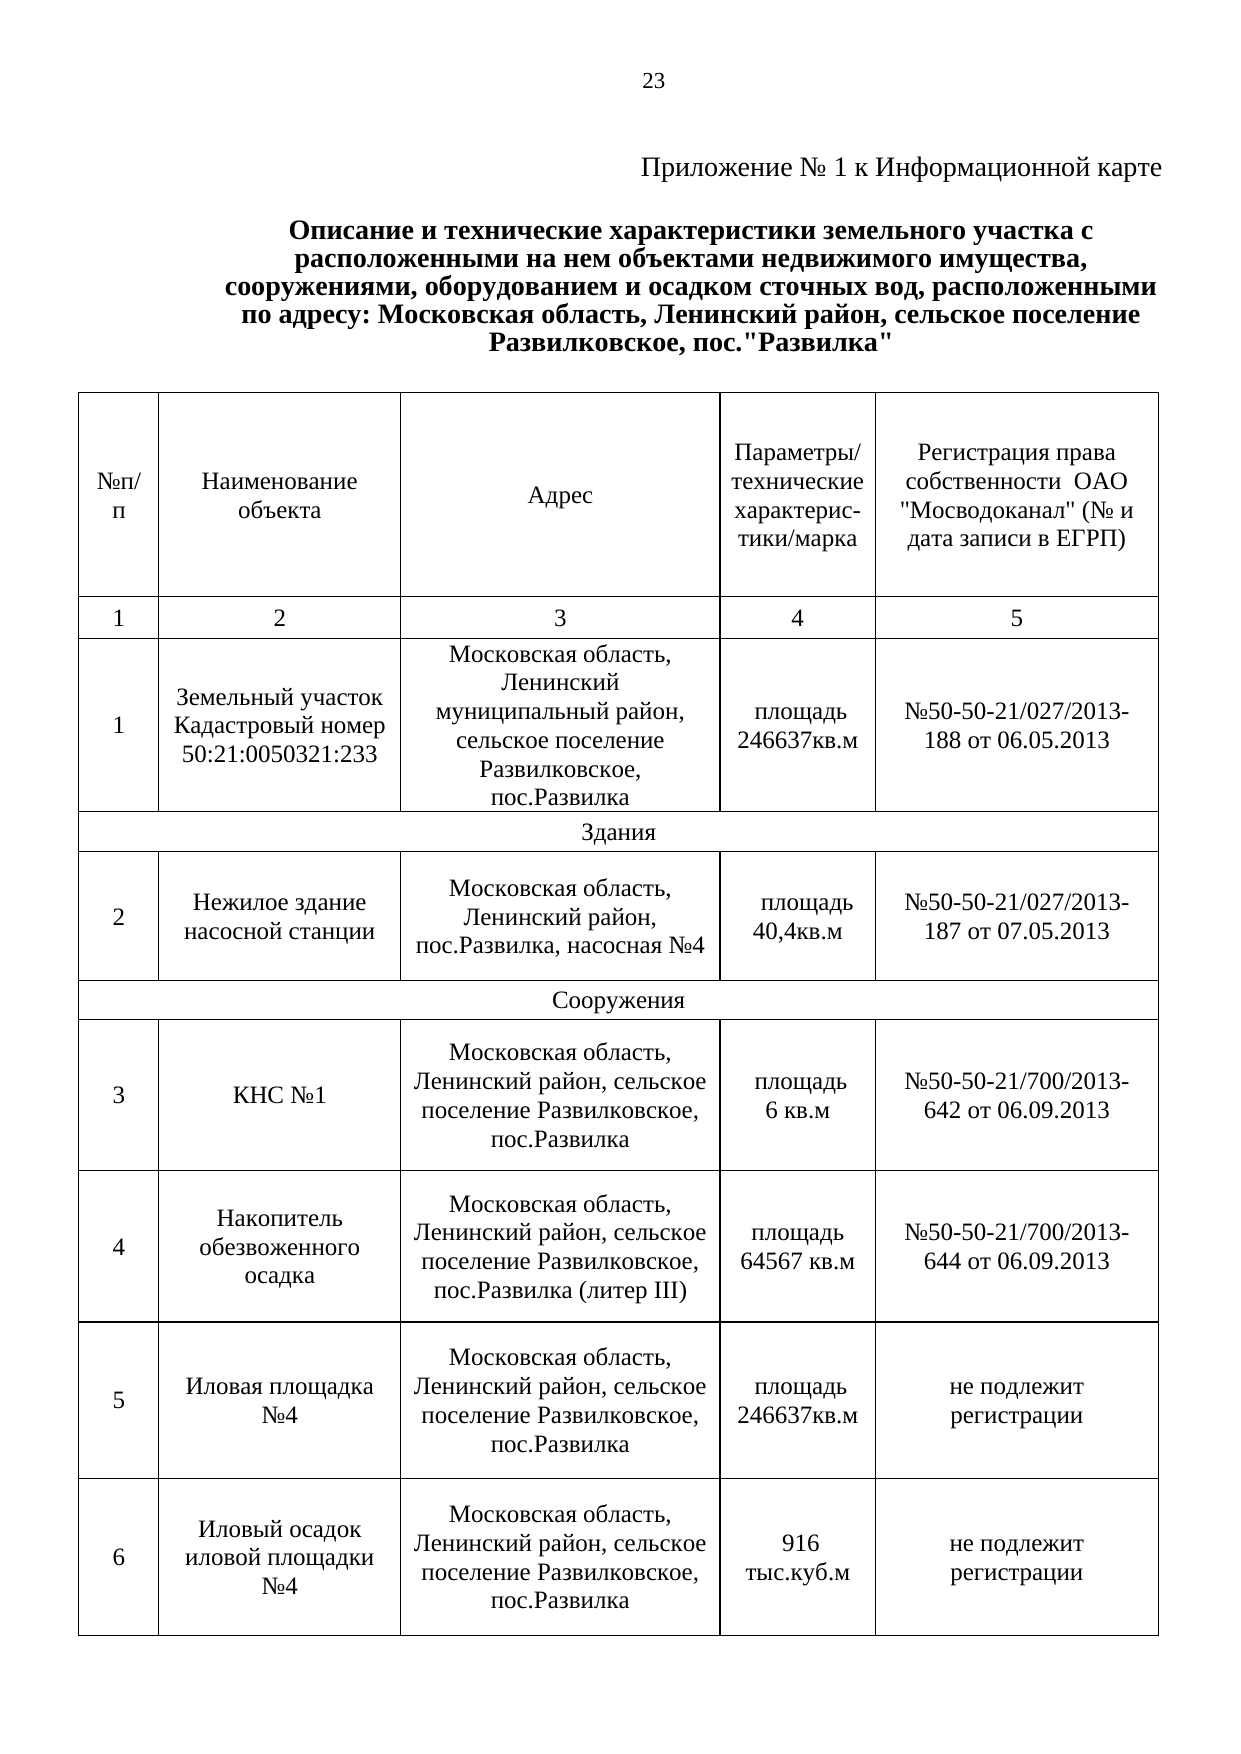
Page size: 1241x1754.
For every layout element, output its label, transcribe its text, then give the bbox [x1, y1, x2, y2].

table_cell 916 тыс.куб.м [721, 1479, 875, 1635]
table_cell Московская область, Ленинский район, сельское поселение Развилковское, пос.Развилка [401, 1020, 719, 1170]
table_cell Сооружения [79, 981, 1158, 1019]
table_cell №50-50-21/027/2013-188 от 06.05.2013 [876, 639, 1158, 811]
table_cell 4 [79, 1171, 158, 1321]
table_cell 1 [79, 639, 158, 811]
table_cell 3 [79, 1020, 158, 1170]
table_cell №50-50-21/700/2013-644 от 06.09.2013 [876, 1171, 1158, 1321]
table_cell Московская область, Ленинский район, пос.Развилка, насосная №4 [401, 852, 719, 980]
table_cell площадь 246637кв.м [721, 1323, 875, 1478]
table_header Регистрация права собственности ОАО "Мосводоканал" (№ и дата записи в ЕГРП) [876, 393, 1158, 596]
table_cell 2 [159, 597, 400, 638]
table_cell площадь 64567 кв.м [721, 1171, 875, 1321]
table_cell площадь 40,4кв.м [721, 852, 875, 980]
table_cell Московская область, Ленинский район, сельское поселение Развилковское, пос.Развилка (литер III) [401, 1171, 719, 1321]
table_cell Иловая площадка №4 [159, 1323, 400, 1478]
table_cell площадь 6 кв.м [721, 1020, 875, 1170]
table_header Наименование объекта [159, 393, 400, 596]
text Приложение № 1 к Информационной карте [220, 154, 1162, 182]
table_cell 5 [79, 1323, 158, 1478]
table_cell 4 [721, 597, 875, 638]
table_cell Здания [79, 812, 1158, 851]
table_cell 2 [79, 852, 158, 980]
table_cell не подлежит регистрации [876, 1323, 1158, 1478]
table_cell Иловый осадок иловой площадки №4 [159, 1479, 400, 1635]
table_cell 1 [79, 597, 158, 638]
table_cell №50-50-21/700/2013-642 от 06.09.2013 [876, 1020, 1158, 1170]
table_cell Нежилое здание насосной станции [159, 852, 400, 980]
table_cell Накопитель обезвоженного осадка [159, 1171, 400, 1321]
table_cell КНС №1 [159, 1020, 400, 1170]
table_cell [401, 1479, 719, 1635]
table_cell №50-50-21/027/2013-187 от 07.05.2013 [876, 852, 1158, 980]
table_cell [876, 1479, 1158, 1635]
table_header Параметры/ технические характерис- тики/марка [721, 393, 875, 596]
table_cell Земельный участок Кадастровый номер 50:21:0050321:233 [159, 639, 400, 811]
table_cell 6 [79, 1479, 158, 1635]
table_cell 5 [876, 597, 1158, 638]
text Описание и технические характеристики земельного участка с расположенными на нем объектами недвижимого имущества, сооружениями, оборудованием и осадком сточных вод, расположенными по адресу: Московская область, Ленинский район, сельское поселение Развилковское, пос."Развилка" [220, 217, 1162, 357]
table_header Адрес [401, 393, 719, 596]
table_header №п/п [79, 393, 158, 596]
table_cell Московская область, Ленинский район, сельское поселение Развилковское, пос.Развилка [401, 1323, 719, 1478]
table_cell площадь 246637кв.м [721, 639, 875, 811]
table_cell Московская область, Ленинский муниципальный район, сельское поселение Развилковское, пос.Развилка [401, 639, 719, 811]
table_cell 3 [401, 597, 719, 638]
